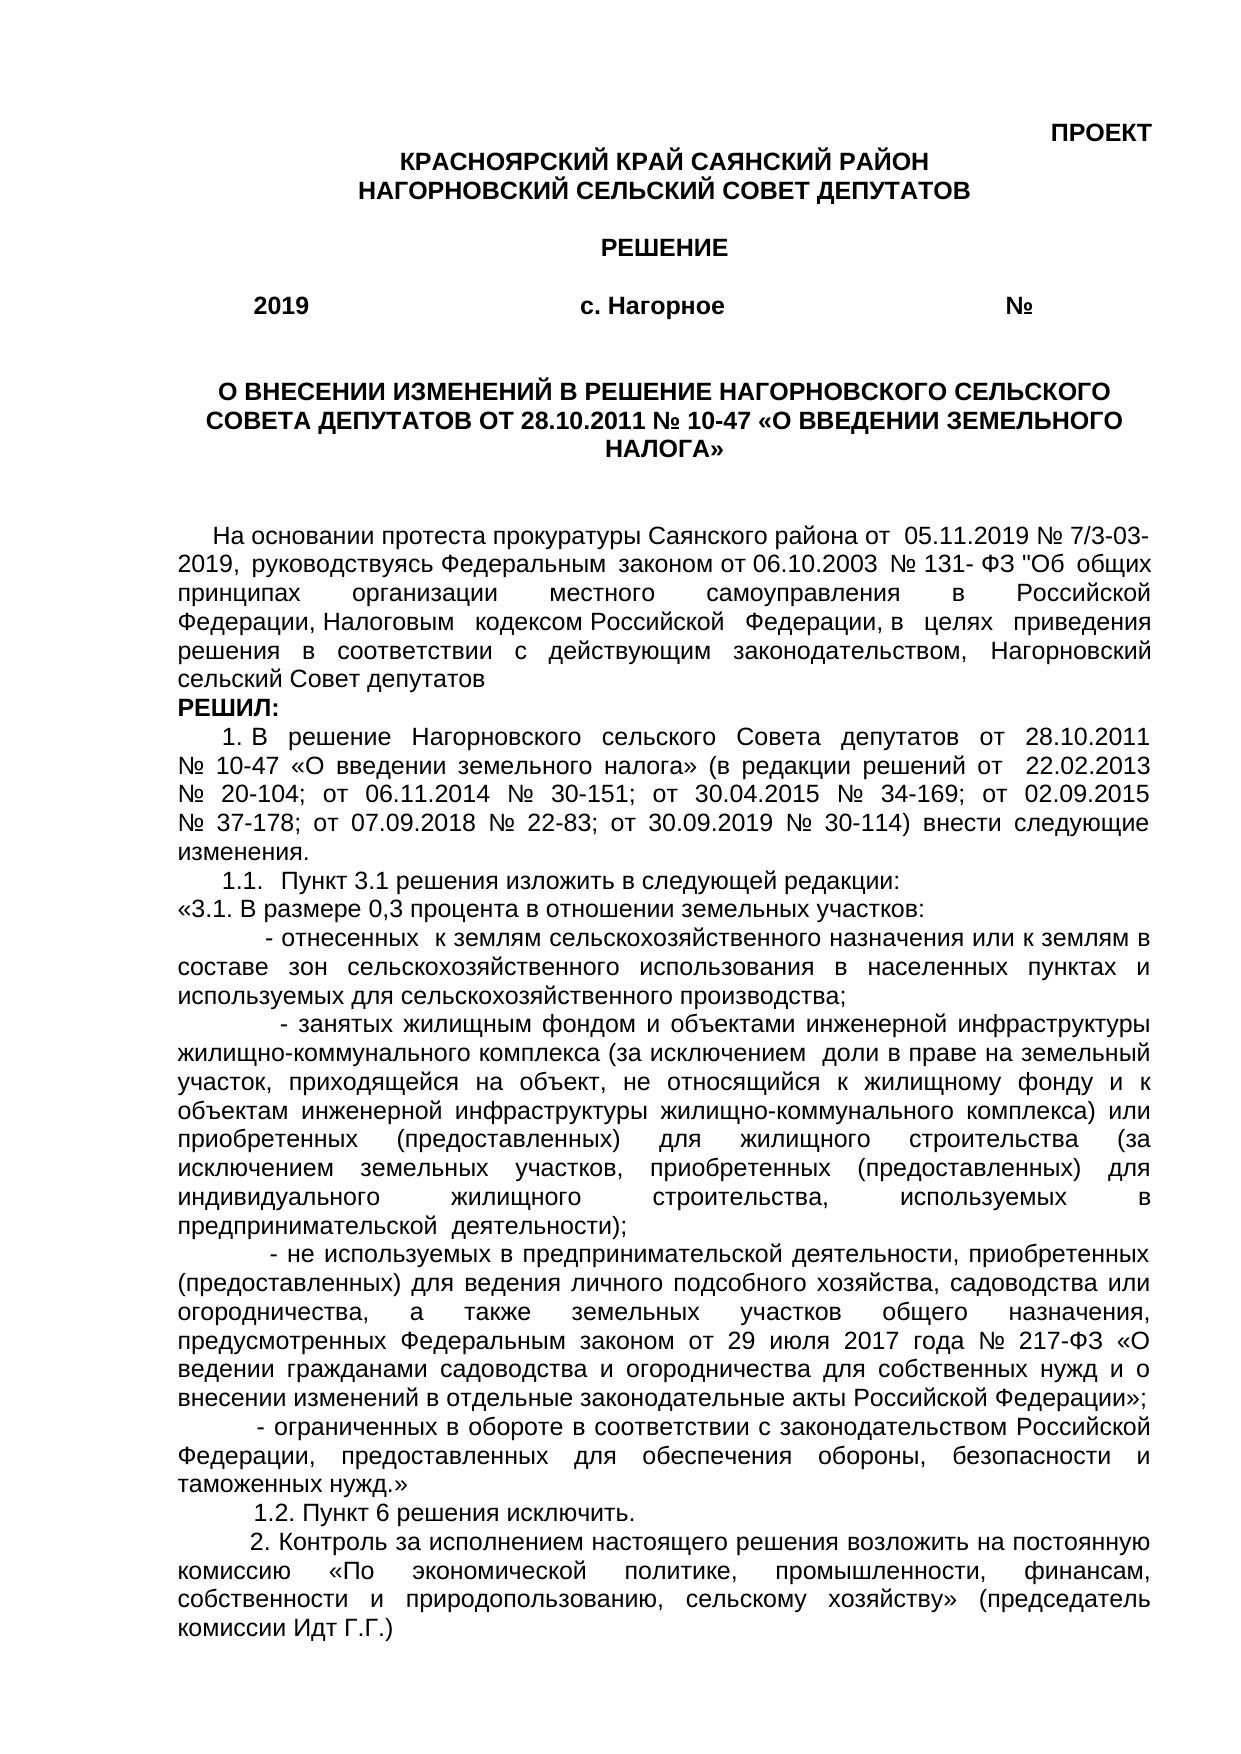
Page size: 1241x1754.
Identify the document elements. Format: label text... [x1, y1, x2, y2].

text НАГОРНОВСКИЙ СЕЛЬСКИЙ СОВЕТ ДЕПУТАТОВ [177, 176, 1152, 204]
text На основании протеста прокуратуры Саянского района от 05.11.2019 № 7/3-03-2019, руководствуясь Федеральным законом от 06.10.2003 № 131- ФЗ "Об общих принципах организации местного самоуправления в Российской Федерации, Налоговым кодексом Российской Федерации, в целях приведения решения в соответствии с действующим законодательством, Нагорновский сельский Совет депутатов [177, 521, 1152, 693]
text 2019 с. Нагорное № [177, 291, 1152, 319]
text «3.1. В размере 0,3 процента в отношении земельных участков: [177, 894, 1152, 923]
text - ограниченных в обороте в соответствии с законодательством Российской Федерации, предоставленных для обеспечения обороны, безопасности и таможенных нужд.» [177, 1412, 1152, 1498]
text - не используемых в предпринимательской деятельности, приобретенных (предоставленных) для ведения личного подсобного хозяйства, садоводства или огородничества, а также земельных участков общего назначения, предусмотренных Федеральным законом от 29 июля 2017 года № 217-ФЗ «О ведении гражданами садоводства и огородничества для собственных нужд и о внесении изменений в отдельные законодательные акты Российской Федерации»; [177, 1239, 1152, 1412]
text - занятых жилищным фондом и объектами инженерной инфраструктуры жилищно-коммунального комплекса (за исключением доли в праве на земельный участок, приходящейся на объект, не относящийся к жилищному фонду и к объектам инженерной инфраструктуры жилищно-коммунального комплекса) или приобретенных (предоставленных) для жилищного строительства (за исключением земельных участков, приобретенных (предоставленных) для индивидуального жилищного строительства, используемых в предпринимательской деятельности); [177, 1009, 1152, 1239]
text КРАСНОЯРСКИЙ КРАЙ САЯНСКИЙ РАЙОН [177, 147, 1152, 176]
text 1.2. Пункт 6 решения исключить. [177, 1498, 1152, 1527]
text РЕШЕНИЕ [177, 233, 1152, 262]
text О ВНЕСЕНИИ ИЗМЕНЕНИЙ В РЕШЕНИЕ НАГОРНОВСКОГО СЕЛЬСКОГО СОВЕТА ДЕПУТАТОВ ОТ 28.10.2011 № 10-47 «О ВВЕДЕНИИ ЗЕМЕЛЬНОГО НАЛОГА» [177, 377, 1152, 463]
text РЕШИЛ: [177, 693, 1152, 722]
text ПРОЕКТ [177, 118, 1152, 147]
list Пункт 3.1 решения изложить в следующей редакции: [222, 866, 1152, 894]
text 2. Контроль за исполнением настоящего решения возложить на постоянную комиссию «По экономической политике, промышленности, финансам, собственности и природопользованию, сельскому хозяйству» (председатель комиссии Идт Г.Г.) [177, 1527, 1152, 1642]
text - отнесенных к землям сельскохозяйственного назначения или к землям в составе зон сельскохозяйственного использования в населенных пунктах и используемых для сельскохозяйственного производства; [177, 923, 1152, 1009]
list В решение Нагорновского сельского Совета депутатов от 28.10.2011 № 10-47 «О введении земельного налога» (в редакции решений от 22.02.2013 № 20-104; от 06.11.2014 № 30-151; от 30.04.2015 № 34-169; от 02.09.2015 № 37-178; от 07.09.2018 № 22-83; от 30.09.2019 № 30-114) внести следующие изменения. [177, 722, 1152, 866]
